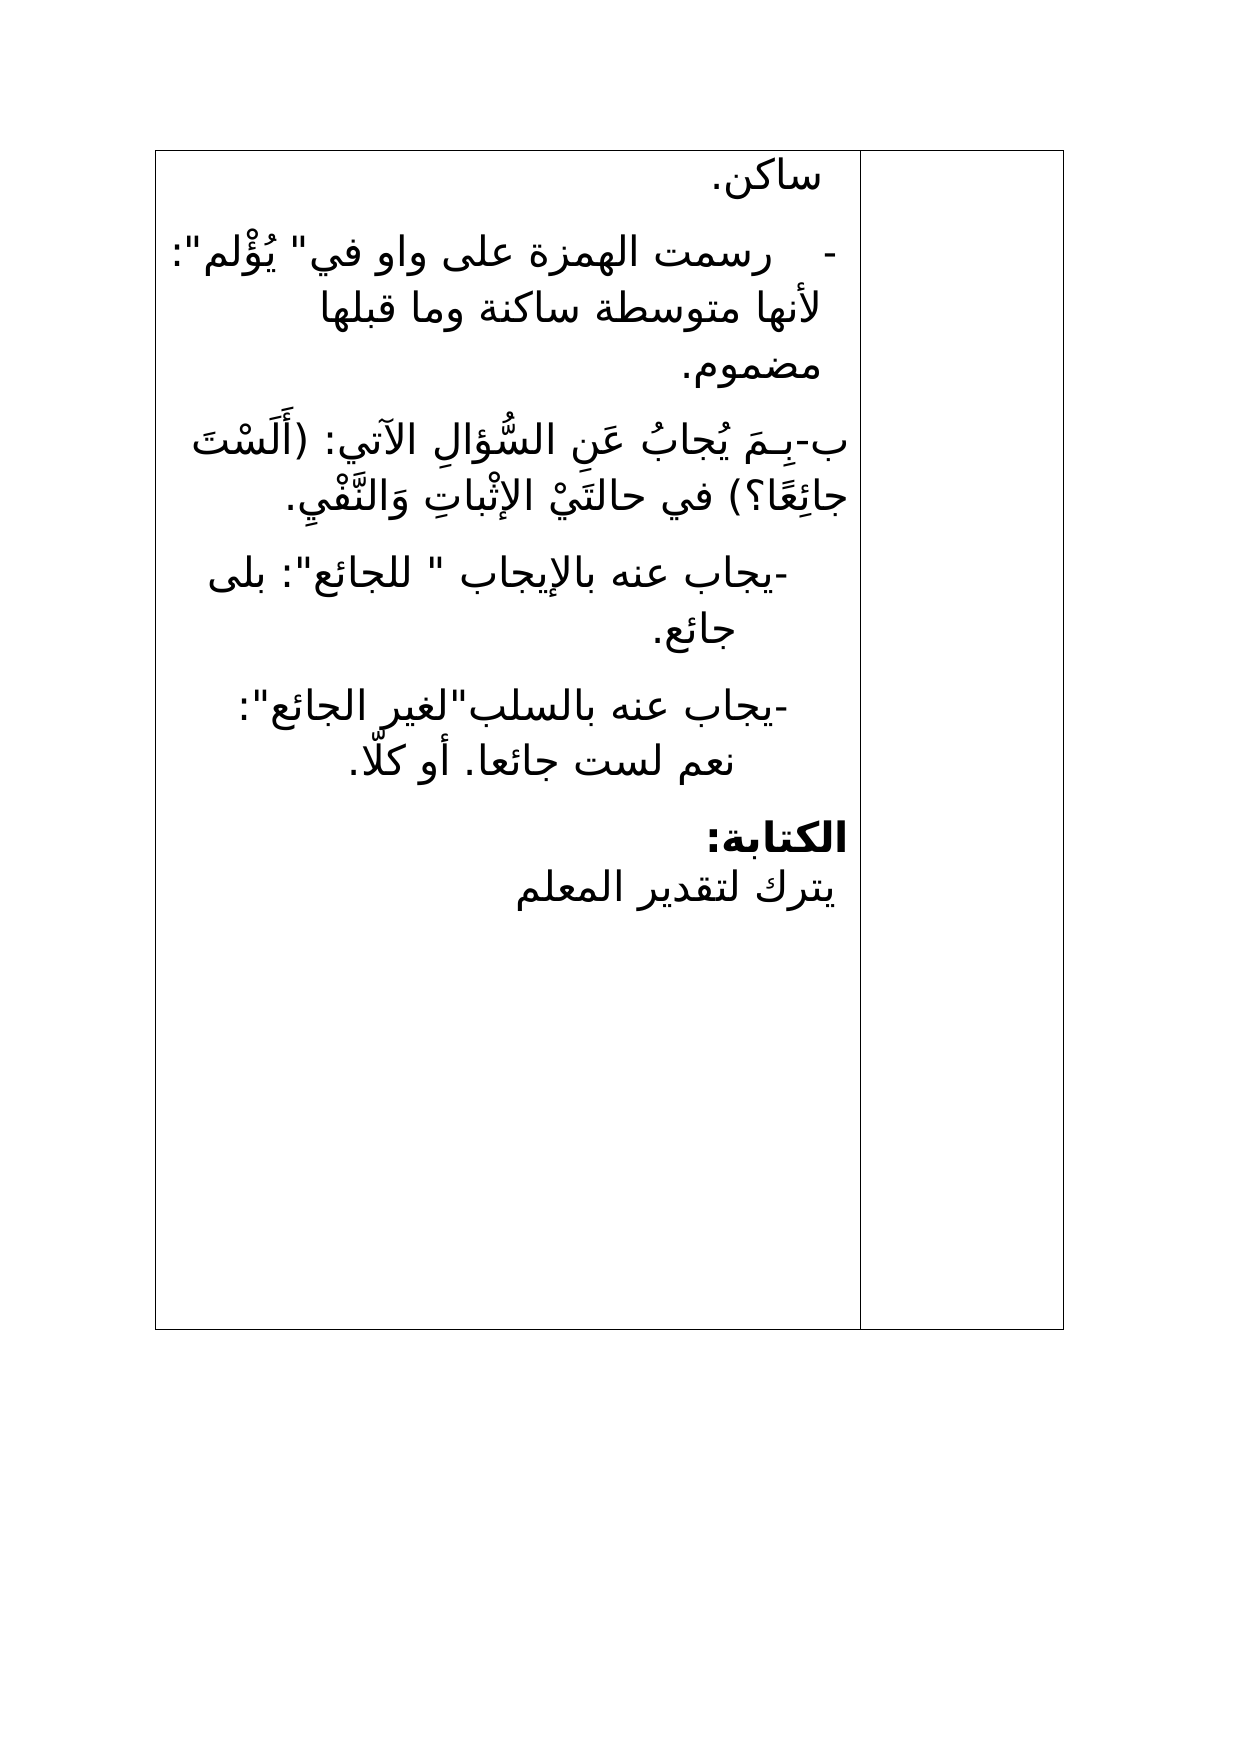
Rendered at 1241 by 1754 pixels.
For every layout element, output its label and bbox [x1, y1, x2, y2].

table_cell [156, 151, 860, 1329]
table_cell [861, 151, 1063, 1329]
